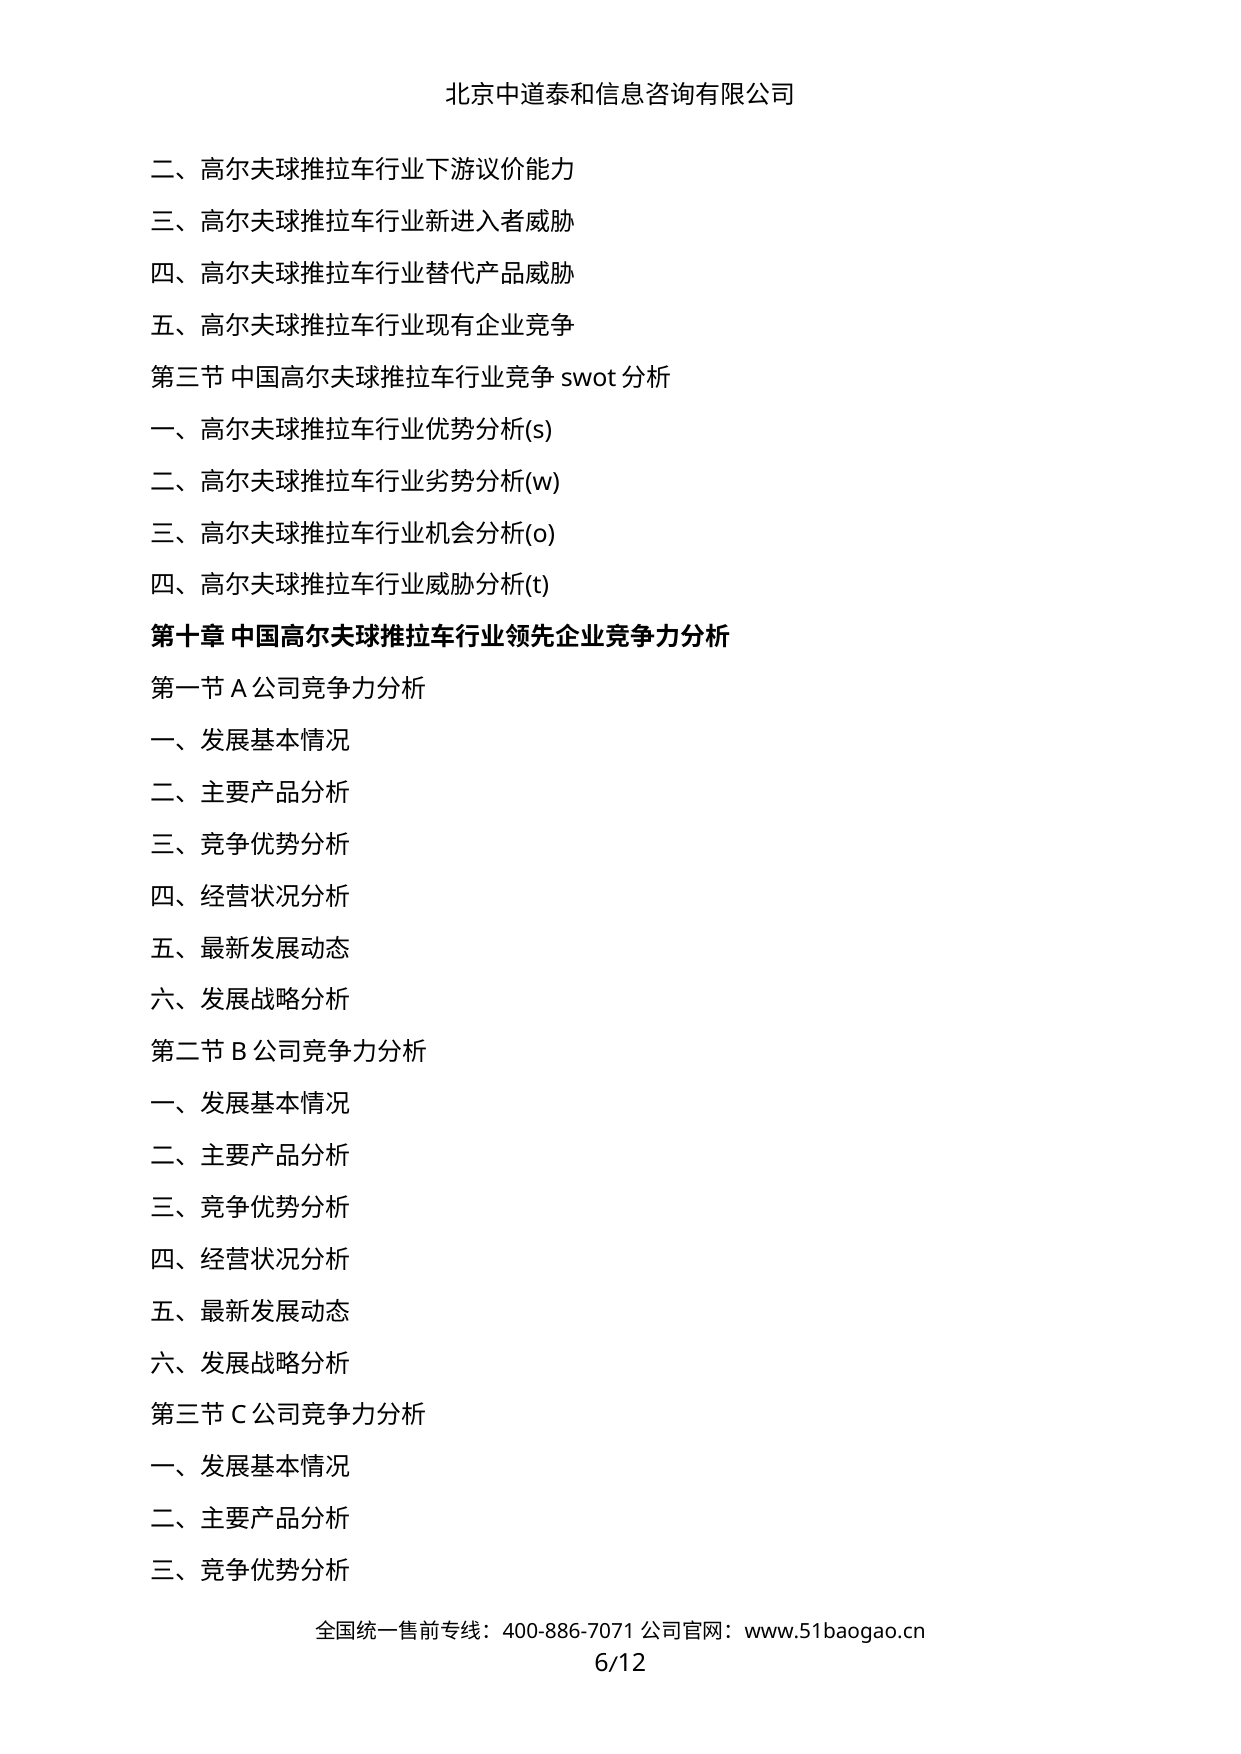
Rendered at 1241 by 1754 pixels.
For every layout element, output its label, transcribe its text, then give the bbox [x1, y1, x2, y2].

text 六、发展战略分析 [150, 980, 1090, 1016]
text 第三节 C公司竞争力分析 [150, 1395, 1090, 1431]
text 三、竞争优势分析 [150, 1187, 1090, 1224]
text 五、高尔夫球推拉车行业现有企业竞争 [150, 306, 1090, 342]
text 六、发展战略分析 [150, 1343, 1090, 1379]
text 三、竞争优势分析 [150, 1551, 1090, 1587]
text 四、高尔夫球推拉车行业威胁分析(t) [150, 565, 1090, 601]
text 五、最新发展动态 [150, 1291, 1090, 1327]
text 第十章 中国高尔夫球推拉车行业领先企业竞争力分析 [150, 617, 1090, 653]
text 一、高尔夫球推拉车行业优势分析(s) [150, 409, 1090, 446]
text 一、发展基本情况 [150, 1447, 1090, 1483]
text 一、发展基本情况 [150, 1084, 1090, 1120]
text 二、主要产品分析 [150, 1136, 1090, 1172]
text 三、高尔夫球推拉车行业机会分析(o) [150, 513, 1090, 549]
text 三、竞争优势分析 [150, 824, 1090, 861]
text 第三节 中国高尔夫球推拉车行业竞争swot分析 [150, 357, 1090, 394]
text 第二节 B公司竞争力分析 [150, 1032, 1090, 1068]
text 四、高尔夫球推拉车行业替代产品威胁 [150, 254, 1090, 290]
text 四、经营状况分析 [150, 1239, 1090, 1276]
text 一、发展基本情况 [150, 721, 1090, 757]
text 二、主要产品分析 [150, 772, 1090, 809]
text 二、高尔夫球推拉车行业下游议价能力 [150, 150, 1090, 186]
text 五、最新发展动态 [150, 928, 1090, 964]
text 二、主要产品分析 [150, 1499, 1090, 1535]
text 三、高尔夫球推拉车行业新进入者威胁 [150, 202, 1090, 238]
text 第一节 A公司竞争力分析 [150, 669, 1090, 705]
text 二、高尔夫球推拉车行业劣势分析(w) [150, 461, 1090, 497]
text 四、经营状况分析 [150, 876, 1090, 912]
